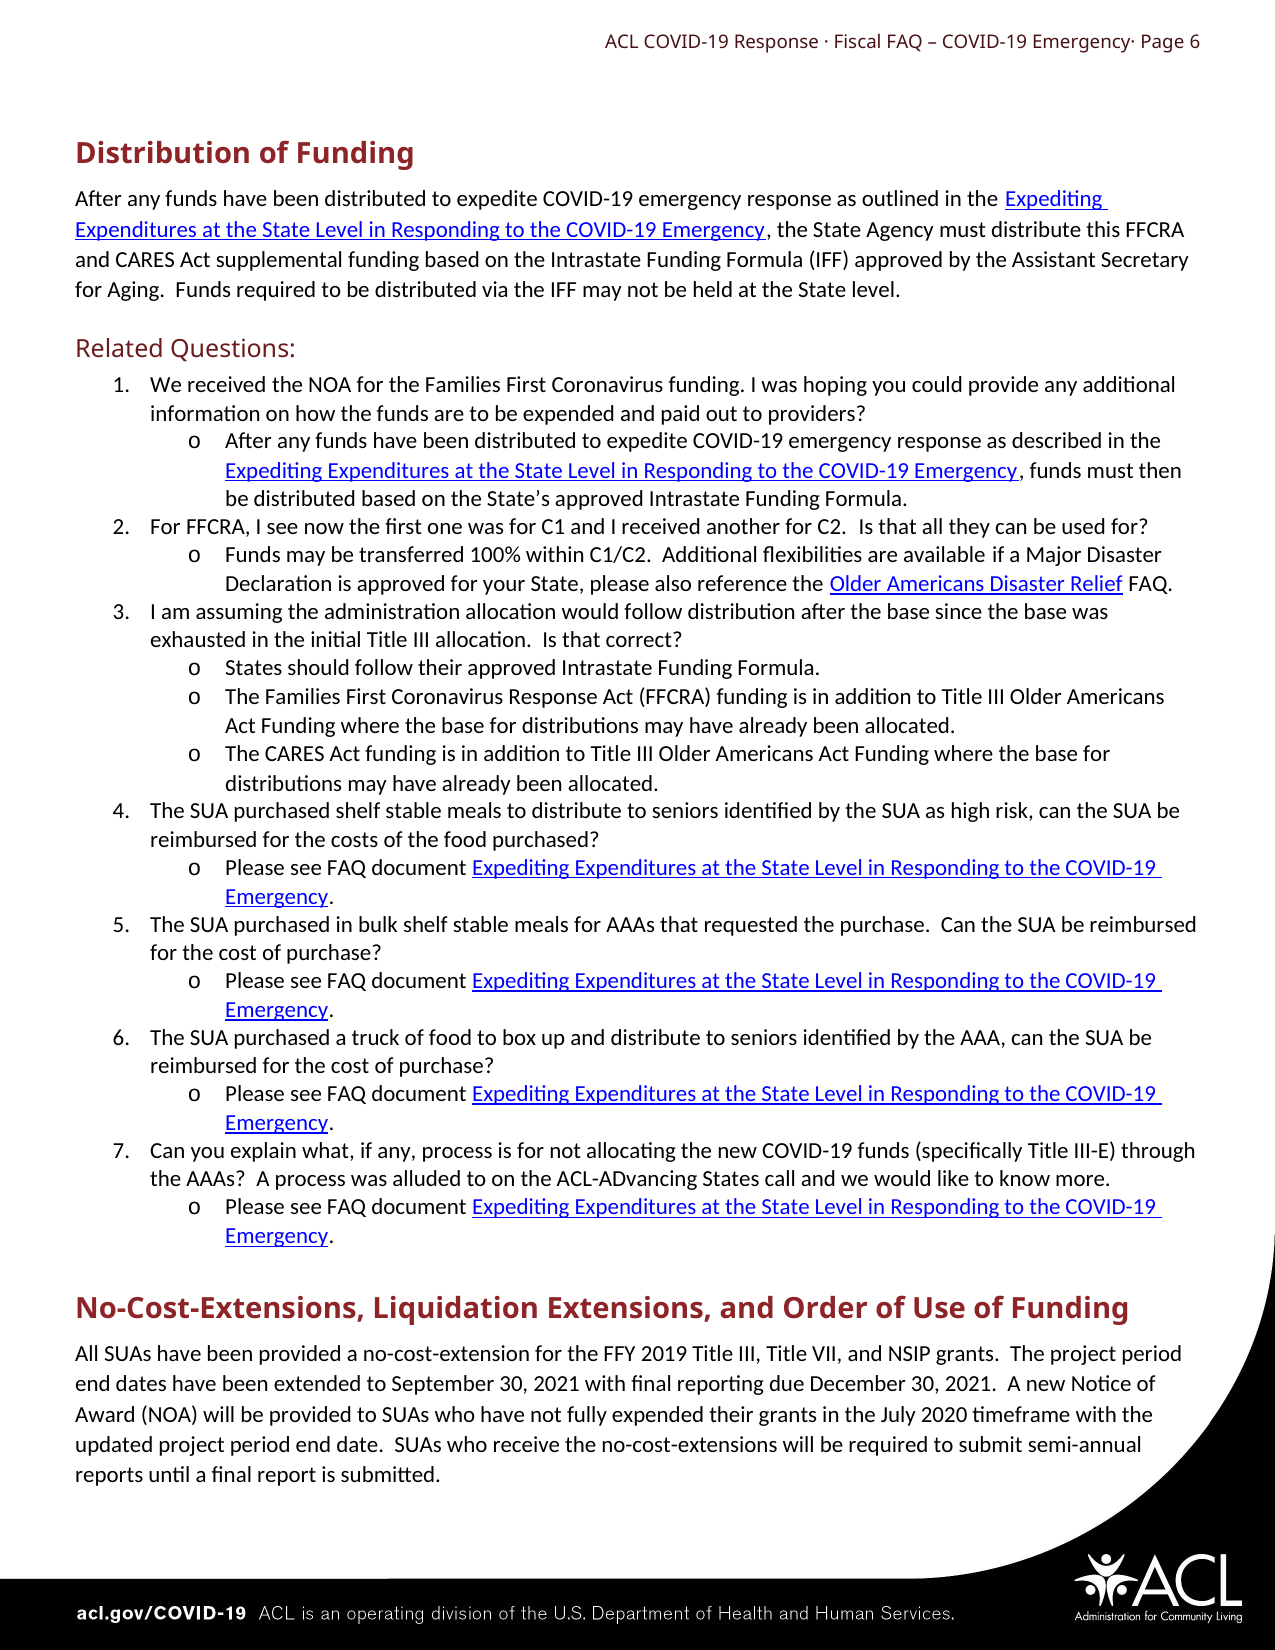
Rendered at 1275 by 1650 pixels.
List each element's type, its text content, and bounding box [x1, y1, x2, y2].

list For FFCRA, I see now the first one was for C1 and I received another for C2. Is that all they can be used for? [112, 512, 1200, 540]
list After any funds have been distributed to expedite COVID-19 emergency response as described in the Expediting Expenditures at the State Level in Responding to the COVID-19 Emergency, funds must then be distributed based on the State’s approved Intrastate Funding Formula. [187, 427, 1200, 512]
list The SUA purchased shelf stable meals to distribute to seniors identified by the SUA as high risk, can the SUA be reimbursed for the costs of the food purchased? [112, 797, 1200, 853]
list The CARES Act funding is in addition to Title III Older Americans Act Funding where the base for distributions may have already been allocated. [187, 739, 1200, 797]
list Please see FAQ document Expediting Expenditures at the State Level in Responding to the COVID-19 Emergency. [187, 966, 1200, 1023]
list The Families First Coronavirus Response Act (FFCRA) funding is in addition to Title III Older Americans Act Funding where the base for distributions may have already been allocated. [187, 682, 1200, 739]
list States should follow their approved Intrastate Funding Formula. [187, 653, 1200, 682]
list The SUA purchased a truck of food to box up and distribute to seniors identified by the AAA, can the SUA be reimbursed for the cost of purchase? [112, 1023, 1200, 1079]
list Funds may be transferred 100% within C1/C2. Additional flexibilities are available if a Major Disaster Declaration is approved for your State, please also reference the Older Americans Disaster Relief FAQ. [187, 540, 1200, 597]
list We received the NOA for the Families First Coronavirus funding. I was hoping you could provide any additional information on how the funds are to be expended and paid out to providers? [112, 371, 1200, 427]
subtitle Distribution of Funding [75, 132, 1200, 172]
text After any funds have been distributed to expedite COVID-19 emergency response as outlined in the Expediting Expenditures at the State Level in Responding to the COVID-19 Emergency, the State Agency must distribute this FFCRA and CARES Act supplemental funding based on the Intrastate Funding Formula (IFF) approved by the Assistant Secretary for Aging. Funds required to be distributed via the IFF may not be held at the State level. [75, 184, 1200, 303]
list Can you explain what, if any, process is for not allocating the new COVID-19 funds (specifically Title III-E) through the AAAs? A process was alluded to on the ACL-ADvancing States call and we would like to know more. [112, 1136, 1200, 1192]
text All SUAs have been provided a no-cost-extension for the FFY 2019 Title III, Title VII, and NSIP grants. The project period end dates have been extended to September 30, 2021 with final reporting due December 30, 2021. A new Notice of Award (NOA) will be provided to SUAs who have not fully expended their grants in the July 2020 timeframe with the updated project period end date. SUAs who receive the no-cost-extensions will be required to submit semi-annual reports until a final report is submitted. [75, 1339, 1200, 1488]
list The SUA purchased in bulk shelf stable meals for AAAs that requested the purchase. Can the SUA be reimbursed for the cost of purchase? [112, 910, 1200, 966]
list Please see FAQ document Expediting Expenditures at the State Level in Responding to the COVID-19 Emergency. [187, 1192, 1200, 1249]
list I am assuming the administration allocation would follow distribution after the base since the base was exhausted in the initial Title III allocation. Is that correct? [112, 597, 1200, 653]
picture [0, 1234, 1275, 1650]
subtitle Related Questions: [75, 330, 1200, 364]
list Please see FAQ document Expediting Expenditures at the State Level in Responding to the COVID-19 Emergency. [187, 853, 1200, 910]
subtitle No-Cost-Extensions, Liquidation Extensions, and Order of Use of Funding [75, 1287, 1200, 1327]
list Please see FAQ document Expediting Expenditures at the State Level in Responding to the COVID-19 Emergency. [187, 1079, 1200, 1136]
